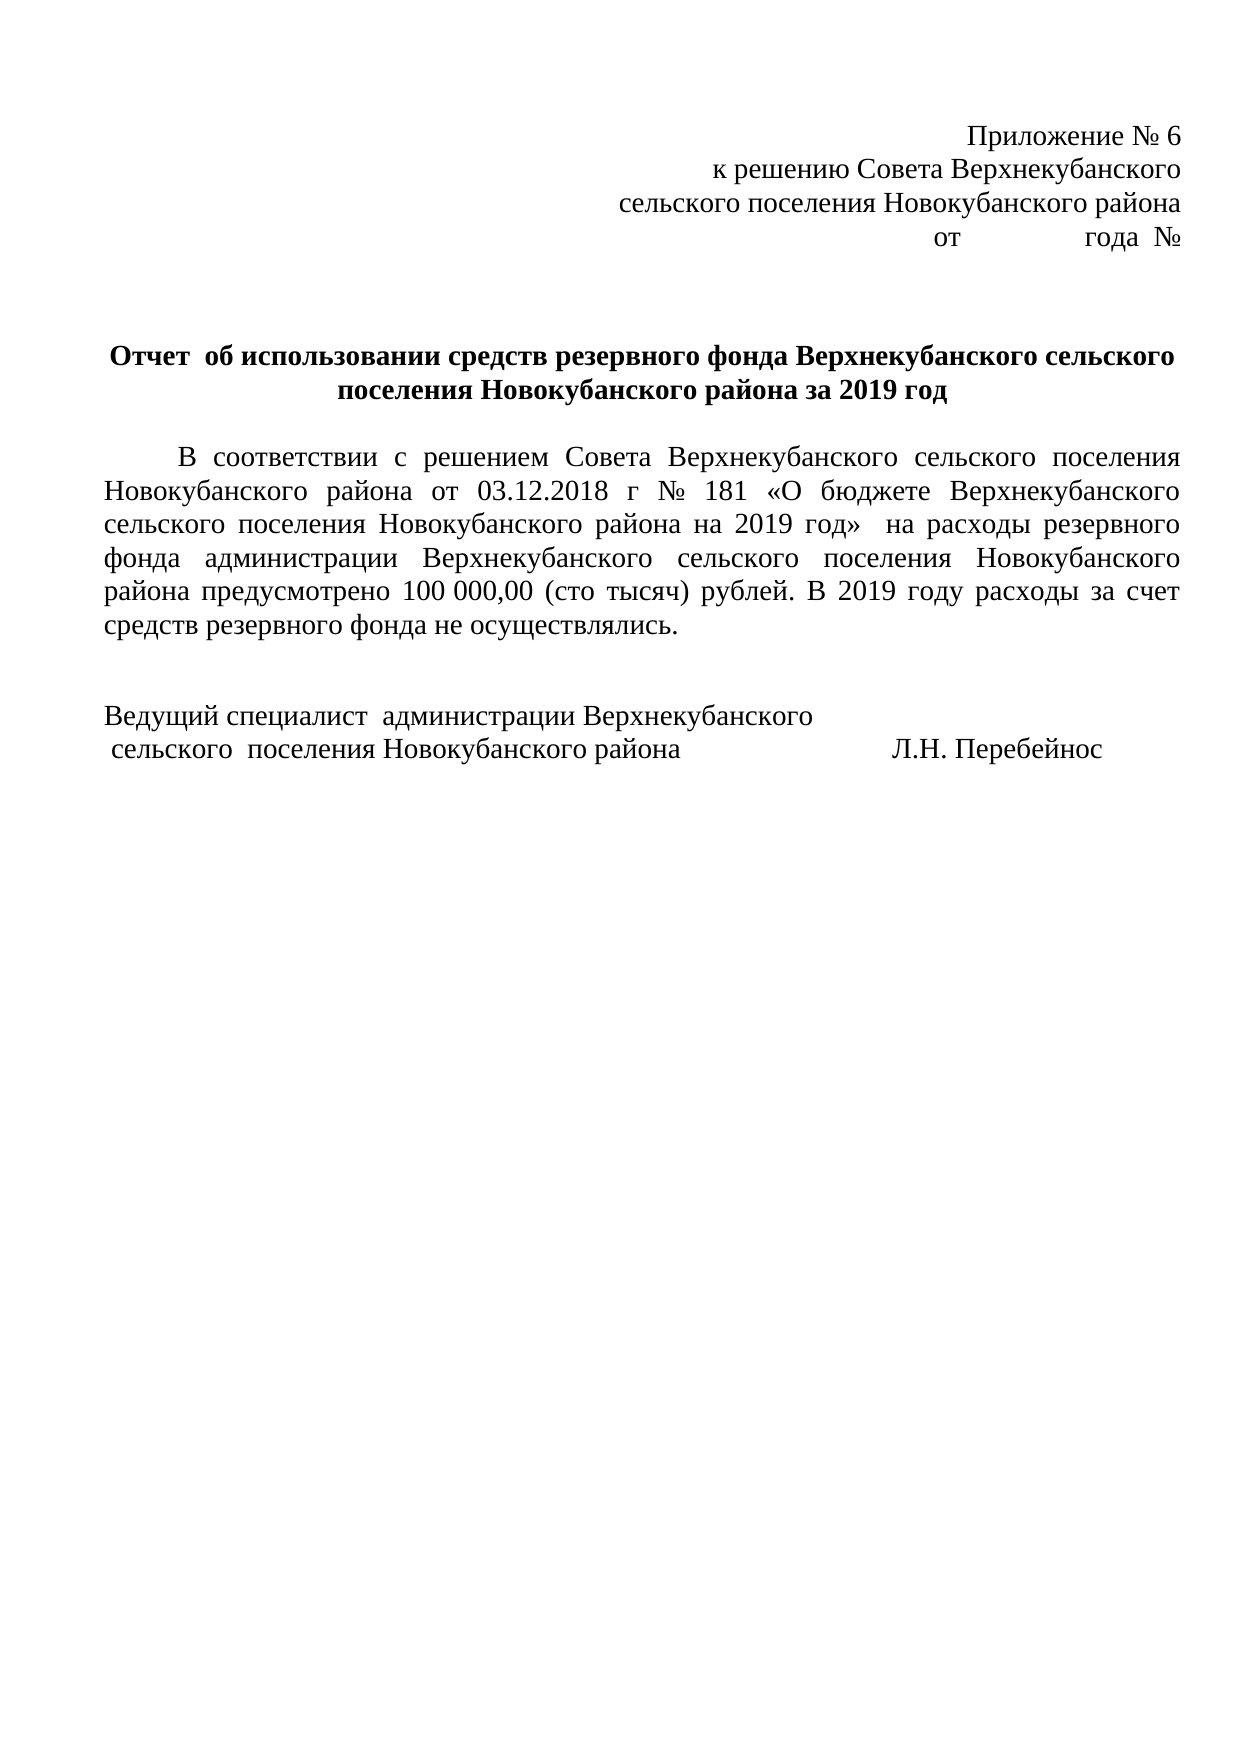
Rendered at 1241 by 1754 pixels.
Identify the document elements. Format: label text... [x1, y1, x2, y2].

text Ведущий специалист администрации Верхнекубанского [103, 698, 1181, 731]
text от года № [103, 219, 1181, 252]
text сельского поселения Новокубанского района [103, 185, 1181, 219]
text сельского поселения Новокубанского района Л.Н. Перебейнос [103, 731, 1181, 765]
text к решению Совета Верхнекубанского [103, 152, 1181, 185]
text Отчет об использовании средств резервного фонда Верхнекубанского сельского поселения Новокубанского района за 2019 год [103, 338, 1181, 406]
text В соответствии с решением Совета Верхнекубанского сельского поселения Новокубанского района от 03.12.2018 г № 181 «О бюджете Верхнекубанского сельского поселения Новокубанского района на 2019 год» на расходы резервного фонда администрации Верхнекубанского сельского поселения Новокубанского района предусмотрено 100 000,00 (сто тысяч) рублей. В 2019 году расходы за счет средств резервного фонда не осуществлялись. [103, 439, 1181, 640]
text Приложение № 6 [103, 118, 1181, 152]
